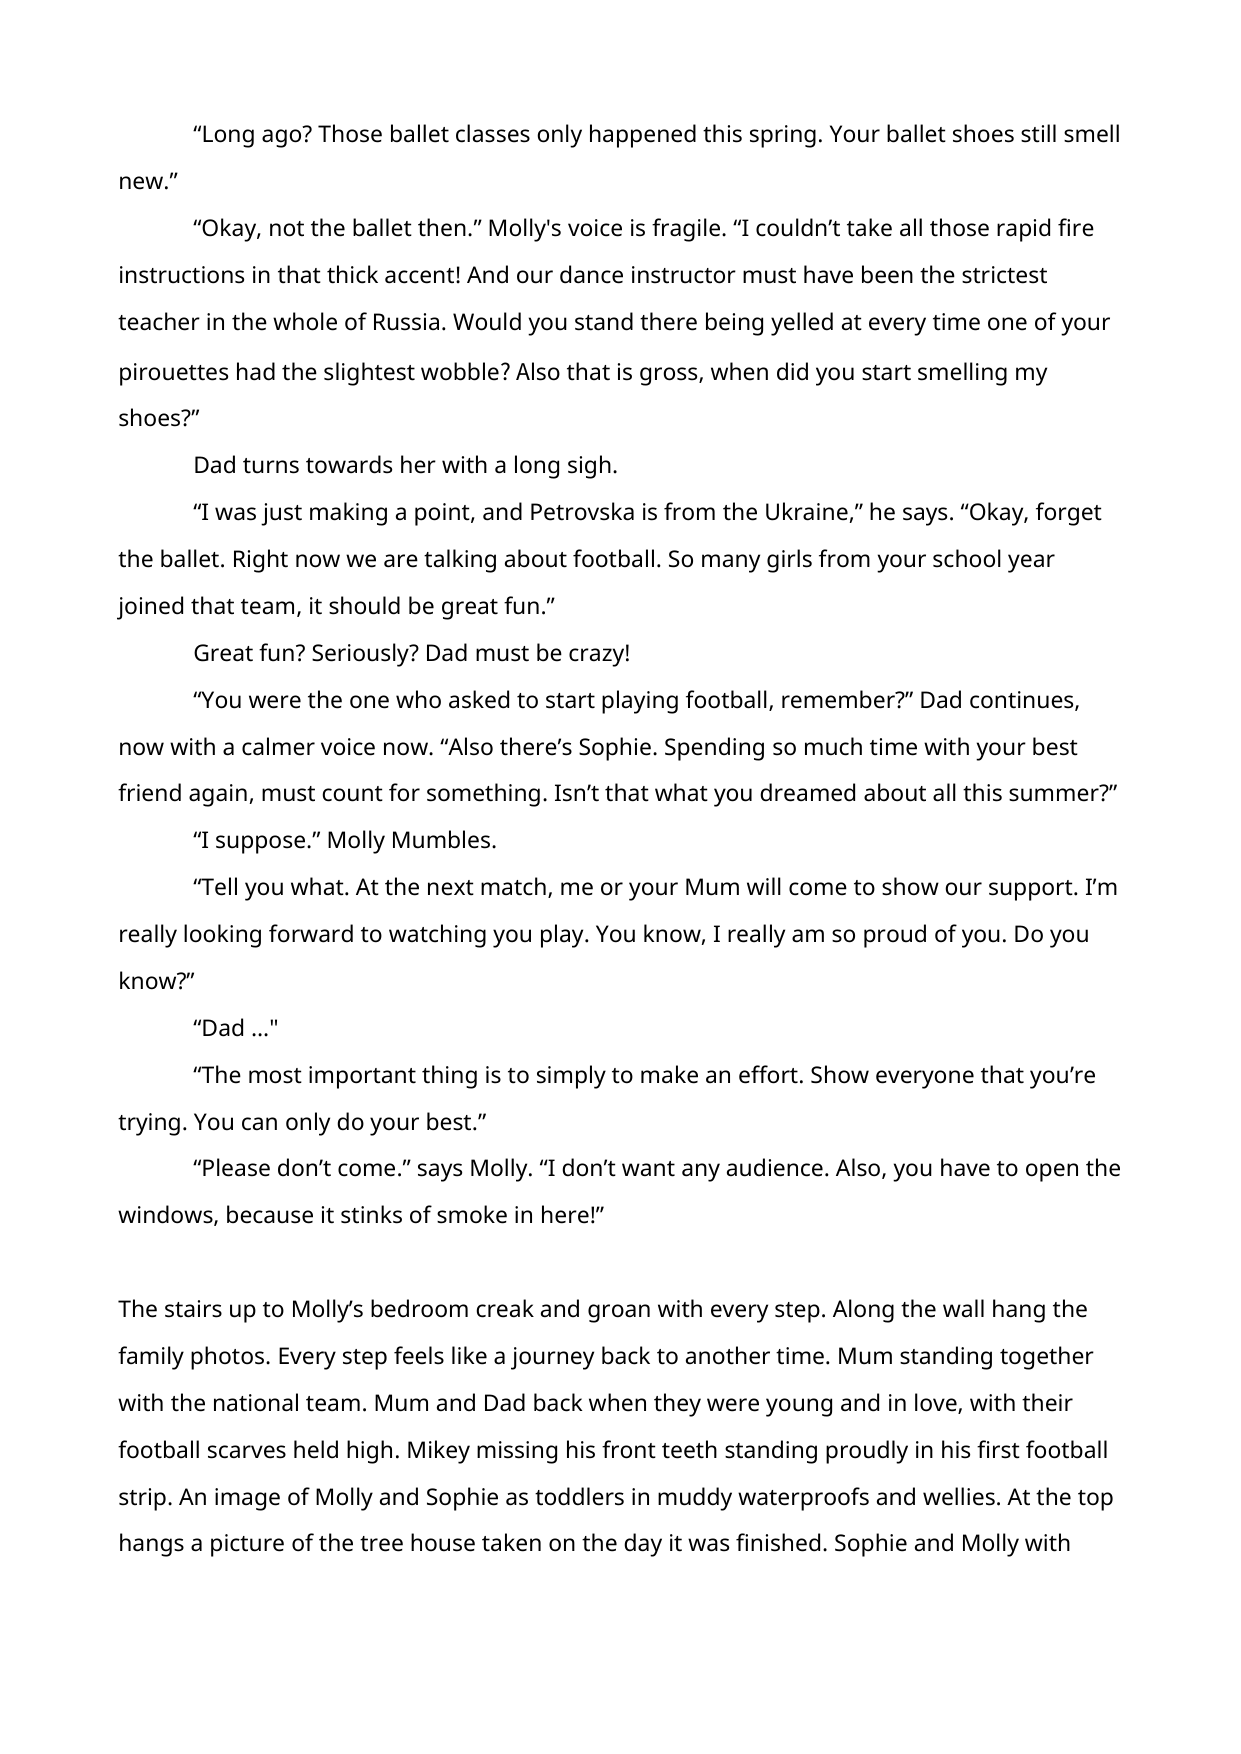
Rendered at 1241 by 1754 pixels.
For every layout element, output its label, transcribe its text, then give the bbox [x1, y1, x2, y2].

text “Okay, not the ballet then.” Molly's voice is fragile. “I couldn’t take all those rapid fire instructions in that thick accent! And our dance instructor must have been the strictest teacher in the whole of Russia. Would you stand there being yelled at every time one of your pirouettes had the slightest wobble? Also that is gross, when did you start smelling my shoes?” [118, 212, 1122, 434]
text “You were the one who asked to start playing football, remember?” Dad continues, now with a calmer voice now. “Also there’s Sophie. Spending so much time with your best friend again, must count for something. Isn’t that what you dreamed about all this summer?” [118, 684, 1122, 809]
text “I was just making a point, and Petrovska is from the Ukraine,” he says. “Okay, forget the ballet. Right now we are talking about football. So many girls from your school year joined that team, it should be great fun.” [118, 496, 1122, 621]
text Dad turns towards her with a long sigh. [118, 449, 1122, 481]
text Great fun? Seriously? Dad must be crazy! [118, 637, 1122, 668]
text “Please don’t come.” says Molly. “I don’t want any audience. Also, you have to open the windows, because it stinks of smoke in here!” [118, 1152, 1122, 1231]
text “Tell you what. At the next match, me or your Mum will come to show our support. I’m really looking forward to watching you play. You know, I really am so proud of you. Do you know?” [118, 871, 1122, 996]
text “Dad …" [118, 1012, 1122, 1043]
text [118, 1293, 1122, 1559]
text “Long ago? Those ballet classes only happened this spring. Your ballet shoes still smell new.” [118, 118, 1122, 196]
text “I suppose.” Molly Mumbles. [118, 824, 1122, 856]
text “The most important thing is to simply to make an effort. Show everyone that you’re trying. You can only do your best.” [118, 1059, 1122, 1137]
